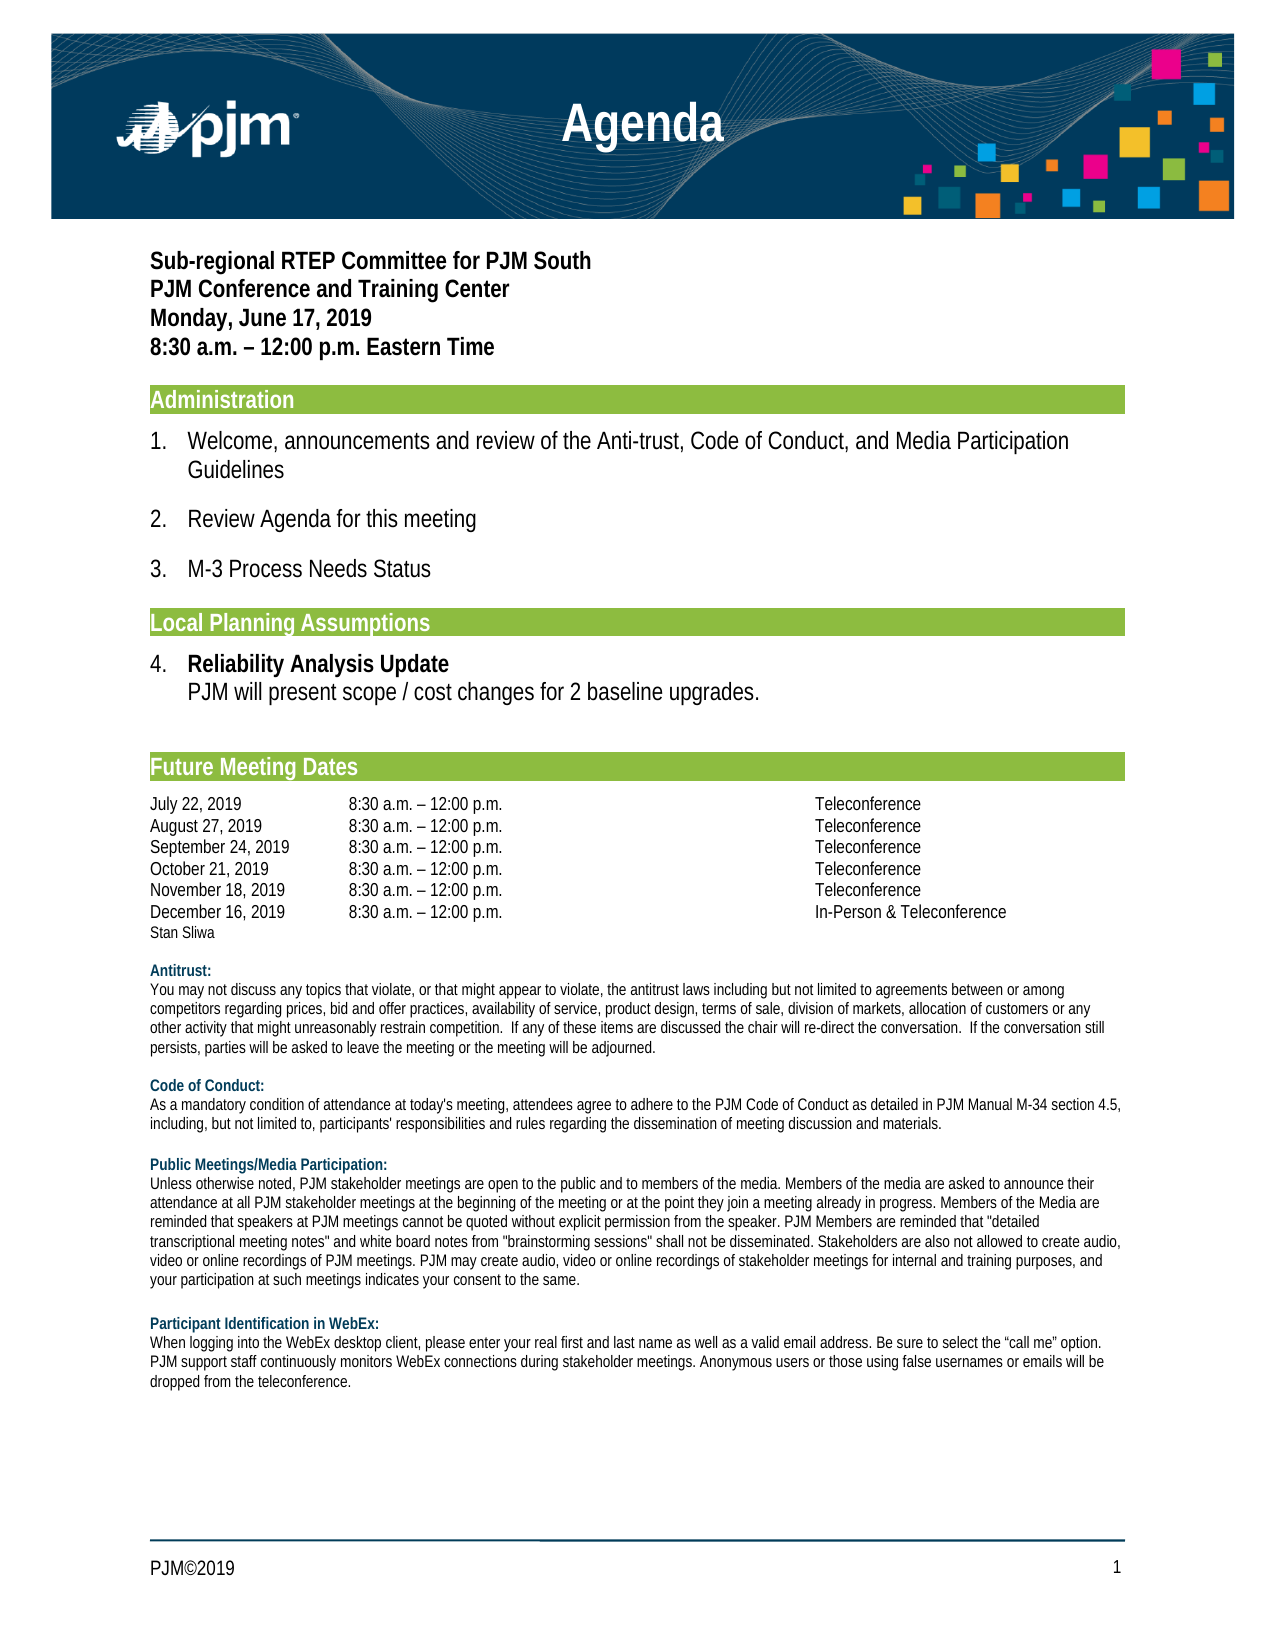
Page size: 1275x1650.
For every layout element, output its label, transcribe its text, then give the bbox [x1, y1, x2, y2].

subtitle Local Planning Assumptions [431, 608, 1125, 636]
text Monday, June 17, 2019 [150, 303, 1125, 332]
table_cell 8:30 a.m. – 12:00 p.m. [338, 836, 804, 858]
title Public Meetings/Media Participation: [150, 1155, 1125, 1174]
list Reliability Analysis Update PJM will present scope / cost changes for 2 baseline upgrades. [150, 649, 1125, 706]
table_cell October 21, 2019 [139, 858, 337, 879]
subtitle Antitrust: [150, 961, 1125, 980]
table_cell November 18, 2019 [139, 879, 337, 901]
text 8:30 a.m. – 12:00 p.m. Eastern Time [150, 332, 1125, 360]
table_cell 8:30 a.m. – 12:00 p.m. [338, 793, 804, 814]
text Stan Sliwa [150, 922, 1125, 942]
text PJM support staff continuously monitors WebEx connections during stakeholder meetings. Anonymous users or those using false usernames or emails will be dropped from the teleconference. [150, 1352, 1125, 1391]
table_cell September 24, 2019 [139, 836, 337, 858]
subtitle Participant Identification in WebEx: [150, 1314, 1125, 1333]
table_cell 8:30 a.m. – 12:00 p.m. [338, 815, 804, 836]
text When logging into the WebEx desktop client, please enter your real first and last name as well as a valid email address. Be sure to select the “call me” option. [150, 1333, 1125, 1352]
table_cell Teleconference [804, 836, 1136, 858]
text PJM Conference and Training Center [150, 274, 1125, 303]
table_cell 8:30 a.m. – 12:00 p.m. [338, 858, 804, 879]
list Welcome, announcements and review of the Anti-trust, Code of Conduct, and Media Participation Guidelines [150, 426, 1125, 484]
table_cell In-Person & Teleconference [804, 901, 1136, 922]
list Review Agenda for this meeting [150, 504, 1125, 533]
table_cell July 22, 2019 [139, 793, 337, 814]
title Code of Conduct: [150, 1076, 1125, 1095]
picture [51, 32, 1235, 219]
table_cell August 27, 2019 [139, 815, 337, 836]
text Unless otherwise noted, PJM stakeholder meetings are open to the public and to members of the media. Members of the media are asked to announce their attendance at all PJM stakeholder meetings at the beginning of the meeting or at the point they join a meeting already in progress. Members of the Media are reminded that speakers at PJM meetings cannot be quoted without explicit permission from the speaker. PJM Members are reminded that "detailed transcriptional meeting notes" and white board notes from "brainstorming sessions" shall not be disseminated. Stakeholders are also not allowed to create audio, video or online recordings of PJM meetings. PJM may create audio, video or online recordings of stakeholder meetings for internal and training purposes, and your participation at such meetings indicates your consent to the same. [150, 1174, 1125, 1289]
table_cell Teleconference [804, 858, 1136, 879]
table_header Future Meeting Dates [139, 727, 1136, 793]
table_cell Teleconference [804, 793, 1136, 814]
text You may not discuss any topics that violate, or that might appear to violate, the antitrust laws including but not limited to agreements between or among competitors regarding prices, bid and offer practices, availability of service, product design, terms of sale, division of markets, allocation of customers or any other activity that might unreasonably restrain competition. If any of these items are discussed the chair will re-direct the conversation. If the conversation still persists, parties will be asked to leave the meeting or the meeting will be adjourned. [150, 980, 1125, 1057]
table_cell December 16, 2019 [139, 901, 337, 922]
table_cell 8:30 a.m. – 12:00 p.m. [338, 879, 804, 901]
text As a mandatory condition of attendance at today's meeting, attendees agree to adhere to the PJM Code of Conduct as detailed in PJM Manual M-34 section 4.5, including, but not limited to, participants' responsibilities and rules regarding the dissemination of meeting discussion and materials. [150, 1095, 1125, 1133]
list M-3 Process Needs Status [150, 554, 1125, 583]
subtitle Administration [294, 385, 1125, 414]
table_cell 8:30 a.m. – 12:00 p.m. [338, 901, 804, 922]
table_cell Teleconference [804, 879, 1136, 901]
table_cell Teleconference [804, 815, 1136, 836]
text Sub-regional RTEP Committee for PJM South [150, 246, 1125, 274]
